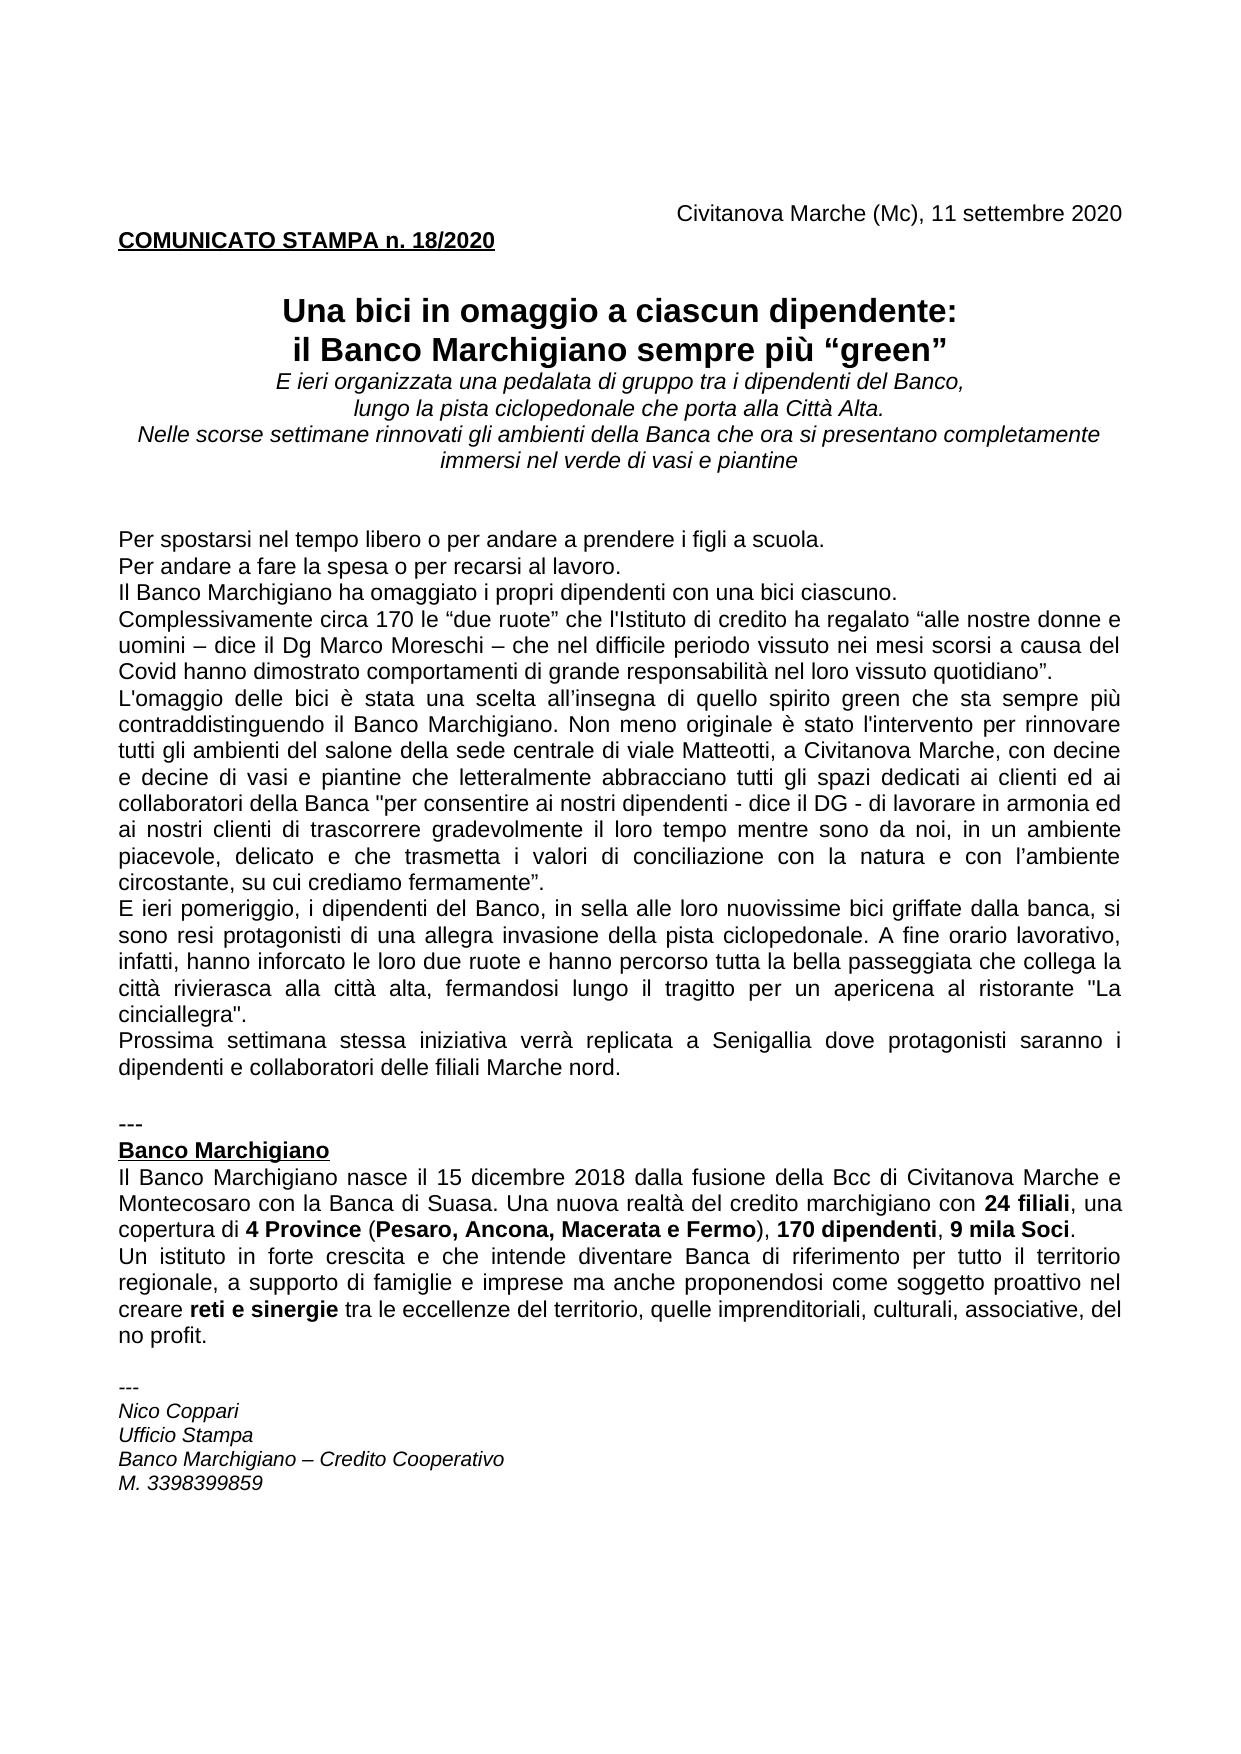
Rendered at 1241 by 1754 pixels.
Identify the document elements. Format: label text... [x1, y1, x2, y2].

text L'omaggio delle bici è stata una scelta all’insegna di quello spirito green che sta sempre più contraddistinguendo il Banco Marchigiano. Non meno originale è stato l'intervento per rinnovare tutti gli ambienti del salone della sede centrale di viale Matteotti, a Civitanova Marche, con decine e decine di vasi e piantine che letteralmente abbracciano tutti gli spazi dedicati ai clienti ed ai collaboratori della Banca "per consentire ai nostri dipendenti - dice il DG - di lavorare in armonia ed ai nostri clienti di trascorrere gradevolmente il loro tempo mentre sono da noi, in un ambiente piacevole, delicato e che trasmetta i valori di conciliazione con la natura e con l’ambiente circostante, su cui crediamo fermamente”. [118, 684, 1122, 895]
text Nico Coppari [118, 1398, 1122, 1422]
text Il Banco Marchigiano nasce il 15 dicembre 2018 dalla fusione della Bcc di Civitanova Marche e Montecosaro con la Banca di Suasa. Una nuova realtà del credito marchigiano con 24 filiali, una copertura di 4 Province (Pesaro, Ancona, Macerata e Fermo), 170 dipendenti, 9 mila Soci. [118, 1164, 1122, 1243]
text Ufficio Stampa [118, 1422, 1122, 1446]
text E ieri pomeriggio, i dipendenti del Banco, in sella alle loro nuovissime bici griffate dalla banca, si sono resi protagonisti di una allegra invasione della pista ciclopedonale. A fine orario lavorativo, infatti, hanno inforcato le loro due ruote e hanno percorso tutta la bella passeggiata che collega la città rivierasca alla città alta, fermandosi lungo il tragitto per un apericena al ristorante "La cinciallegra". [118, 895, 1122, 1027]
text Civitanova Marche (Mc), 11 settembre 2020 [118, 200, 1122, 227]
text Banco Marchigiano [118, 1137, 1122, 1164]
text il Banco Marchigiano sempre più “green” [118, 330, 1122, 368]
text Il Banco Marchigiano ha omaggiato i propri dipendenti con una bici ciascuno. [118, 579, 1122, 606]
text --- [118, 1374, 1122, 1398]
text Banco Marchigiano – Credito Cooperativo [118, 1446, 1122, 1470]
text M. 3398399859 [118, 1470, 1122, 1494]
text Nelle scorse settimane rinnovati gli ambienti della Banca che ora si presentano completamente immersi nel verde di vasi e piantine [118, 421, 1122, 474]
text Complessivamente circa 170 le “due ruote” che l'Istituto di credito ha regalato “alle nostre donne e uomini – dice il Dg Marco Moreschi – che nel difficile periodo vissuto nei mesi scorsi a causa del Covid hanno dimostrato comportamenti di grande responsabilità nel loro vissuto quotidiano”. [118, 606, 1122, 684]
text Prossima settimana stessa iniziativa verrà replicata a Senigallia dove protagonisti saranno i dipendenti e collaboratori delle filiali Marche nord. [118, 1027, 1122, 1080]
text Per spostarsi nel tempo libero o per andare a prendere i figli a scuola. [118, 526, 1122, 553]
text Una bici in omaggio a ciascun dipendente: [118, 291, 1122, 330]
text Un istituto in forte crescita e che intende diventare Banca di riferimento per tutto il territorio regionale, a supporto di famiglie e imprese ma anche proponendosi come soggetto proattivo nel creare reti e sinergie tra le eccellenze del territorio, quelle imprenditoriali, culturali, associative, del no profit. [118, 1243, 1122, 1348]
text lungo la pista ciclopedonale che porta alla Città Alta. [118, 395, 1122, 421]
text Per andare a fare la spesa o per recarsi al lavoro. [118, 553, 1122, 579]
text COMUNICATO STAMPA n. 18/2020 [118, 227, 1122, 253]
text E ieri organizzata una pedalata di gruppo tra i dipendenti del Banco, [118, 368, 1122, 395]
text --- [118, 1109, 1122, 1137]
